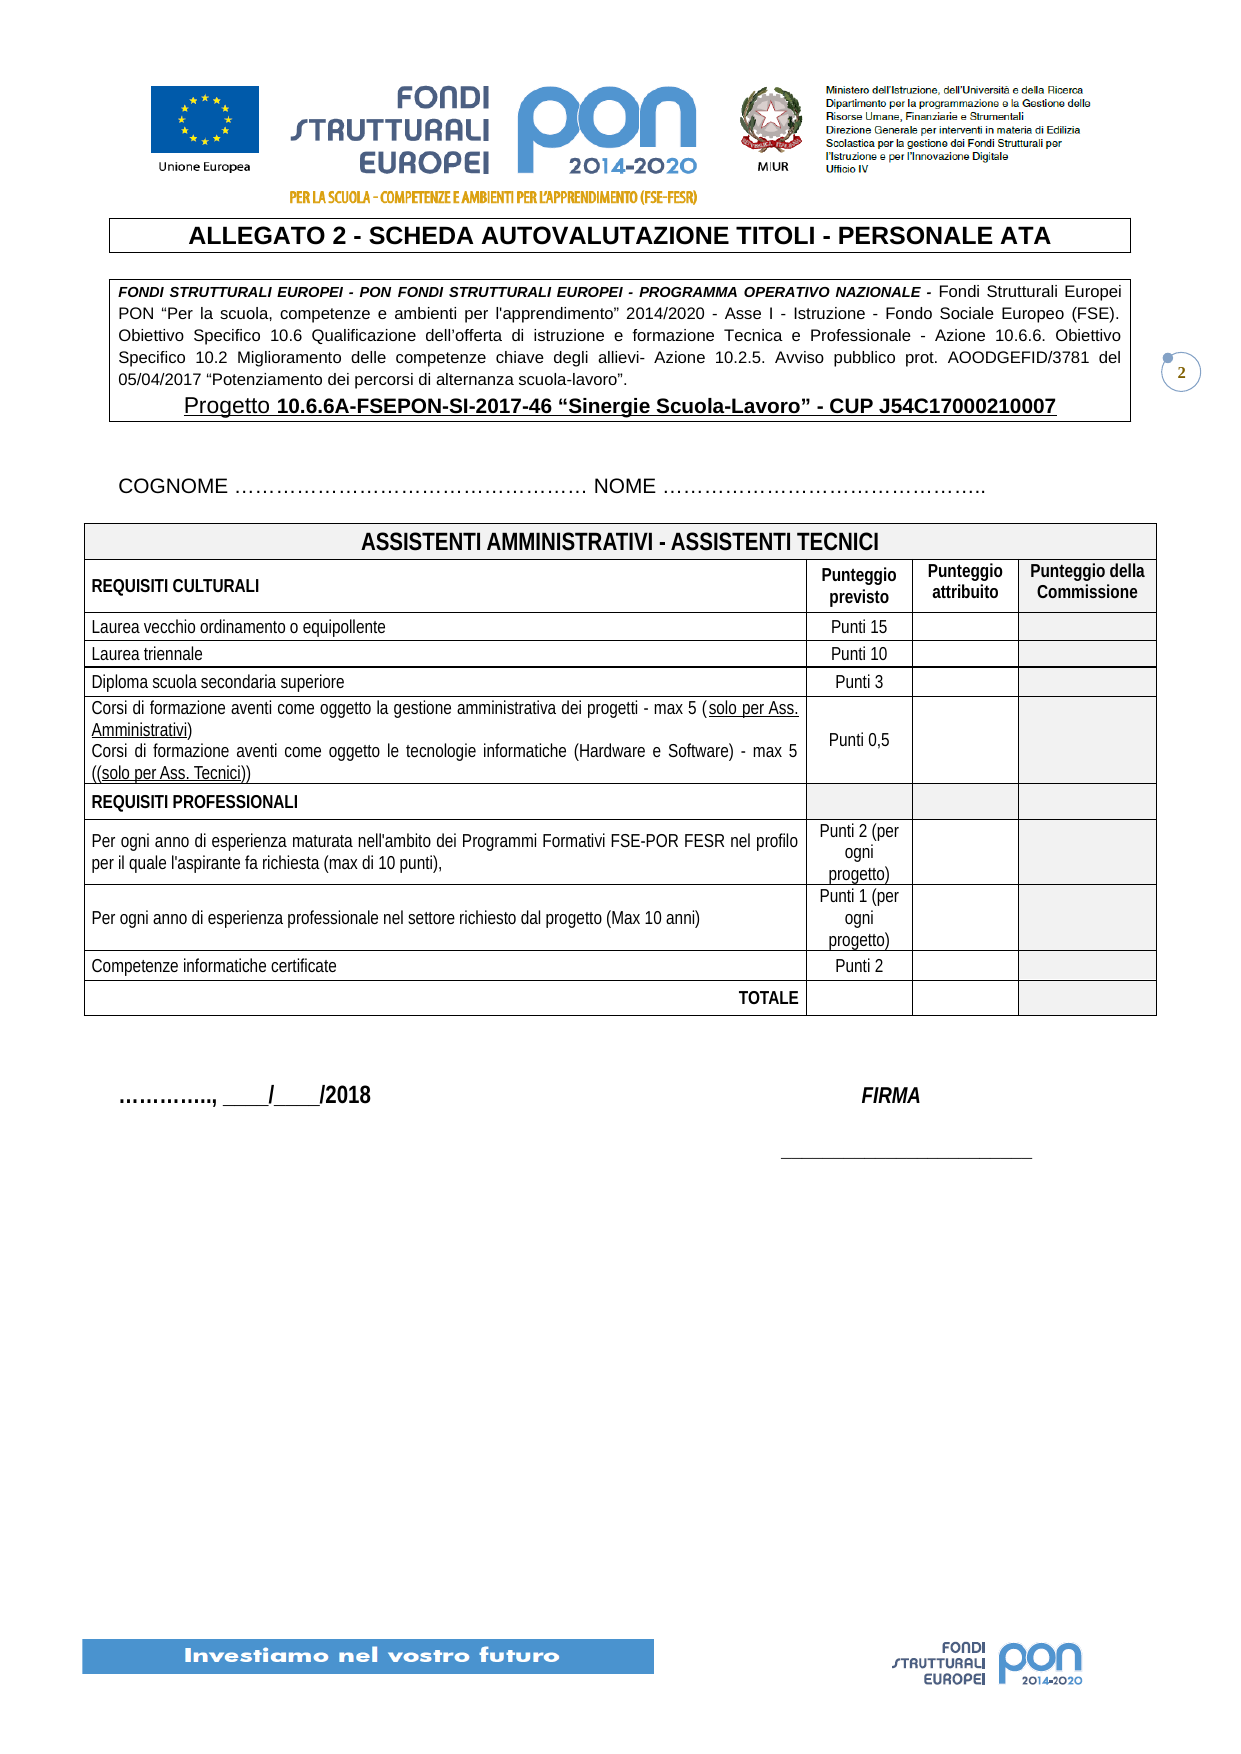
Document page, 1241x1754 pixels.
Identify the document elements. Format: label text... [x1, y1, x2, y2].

table_cell Punti 15 [807, 613, 912, 640]
table_cell REQUISITI PROFESSIONALI [85, 784, 806, 819]
text ________________________ [118, 1135, 1122, 1161]
table_cell Punti 10 [807, 641, 912, 666]
table_cell [913, 668, 1018, 696]
table_cell [913, 981, 1018, 1015]
table_cell Punti 2 (per ogni progetto) [807, 820, 912, 884]
table_cell [913, 641, 1018, 666]
text COGNOME …………………………………………… NOME ……………………………………….. [118, 474, 1122, 498]
table_cell [913, 697, 1018, 783]
table_cell [1019, 641, 1156, 666]
table_cell [913, 613, 1018, 640]
table_cell [1019, 697, 1156, 783]
table_cell Diploma scuola secondaria superiore [85, 668, 806, 696]
table_cell Punti 2 [807, 951, 912, 979]
text ALLEGATO 2 - SCHEDA AUTOVALUTAZIONE TITOLI - PERSONALE ATA [110, 219, 1130, 252]
table_cell Per ogni anno di esperienza maturata nell'ambito dei Programmi Formativi FSE-POR FESR nel profilo per il quale l'aspirante fa richiesta (max di 10 punti), [85, 820, 806, 884]
table_cell Laurea vecchio ordinamento o equipollente [85, 613, 806, 640]
table_cell Per ogni anno di esperienza professionale nel settore richiesto dal progetto (Max 10 anni) [85, 885, 806, 950]
text Progetto 10.6.6A-FSEPON-SI-2017-46 “Sinergie Scuola-Lavoro” - CUP J54C17000210007 [110, 389, 1130, 421]
table_cell Punti 0,5 [807, 697, 912, 783]
table_cell [913, 784, 1018, 819]
table_cell [1019, 668, 1156, 696]
table_cell Punti 3 [807, 668, 912, 696]
table_cell [1019, 613, 1156, 640]
table_cell Punteggio previsto [807, 560, 912, 612]
table_cell [913, 820, 1018, 884]
table_cell [1019, 981, 1156, 1015]
table_cell [807, 981, 912, 1015]
table_cell [1019, 820, 1156, 884]
table_cell [1019, 885, 1156, 950]
table_cell REQUISITI CULTURALI [85, 560, 806, 612]
text ………….., ____/____/2018 FIRMA [118, 1079, 1122, 1108]
table_cell [1019, 951, 1156, 979]
table_cell Punti 1 (per ogni progetto) [807, 885, 912, 950]
table_cell Laurea triennale [85, 641, 806, 666]
table_cell [913, 951, 1018, 979]
table_cell Punteggio attribuito [913, 560, 1018, 612]
table_cell Corsi di formazione aventi come oggetto la gestione amministrativa dei progetti - max 5 (solo per Ass. Amministrativi) Corsi di formazione aventi come oggetto le tecnologie informatiche (Hardware e Software) - max 5 ((solo per Ass. Tecnici)) [85, 697, 806, 783]
table_cell [1019, 784, 1156, 819]
table_header ASSISTENTI AMMINISTRATIVI - ASSISTENTI TECNICI [85, 524, 1156, 559]
table_cell [913, 885, 1018, 950]
table_cell Punteggio della Commissione [1019, 560, 1156, 612]
table_cell Competenze informatiche certificate [85, 951, 806, 979]
text FONDI STRUTTURALI EUROPEI - PON FONDI STRUTTURALI EUROPEI - PROGRAMMA OPERATIVO NAZIONALE - Fondi Strutturali Europei PON “Per la scuola, competenze e ambienti per l'apprendimento” 2014/2020 - Asse I - Istruzione - Fondo Sociale Europeo (FSE). Obiettivo Specifico 10.6 Qualificazione dell’offerta di istruzione e formazione Tecnica e Professionale - Azione 10.6.6. Obiettivo Specifico 10.2 Miglioramento delle competenze chiave degli allievi- Azione 10.2.5. Avviso pubblico prot. AOODGEFID/3781 del 05/04/2017 “Potenziamento dei percorsi di alternanza scuola-lavoro”. [110, 280, 1130, 389]
table_cell TOTALE [85, 981, 806, 1015]
table_cell [807, 784, 912, 819]
